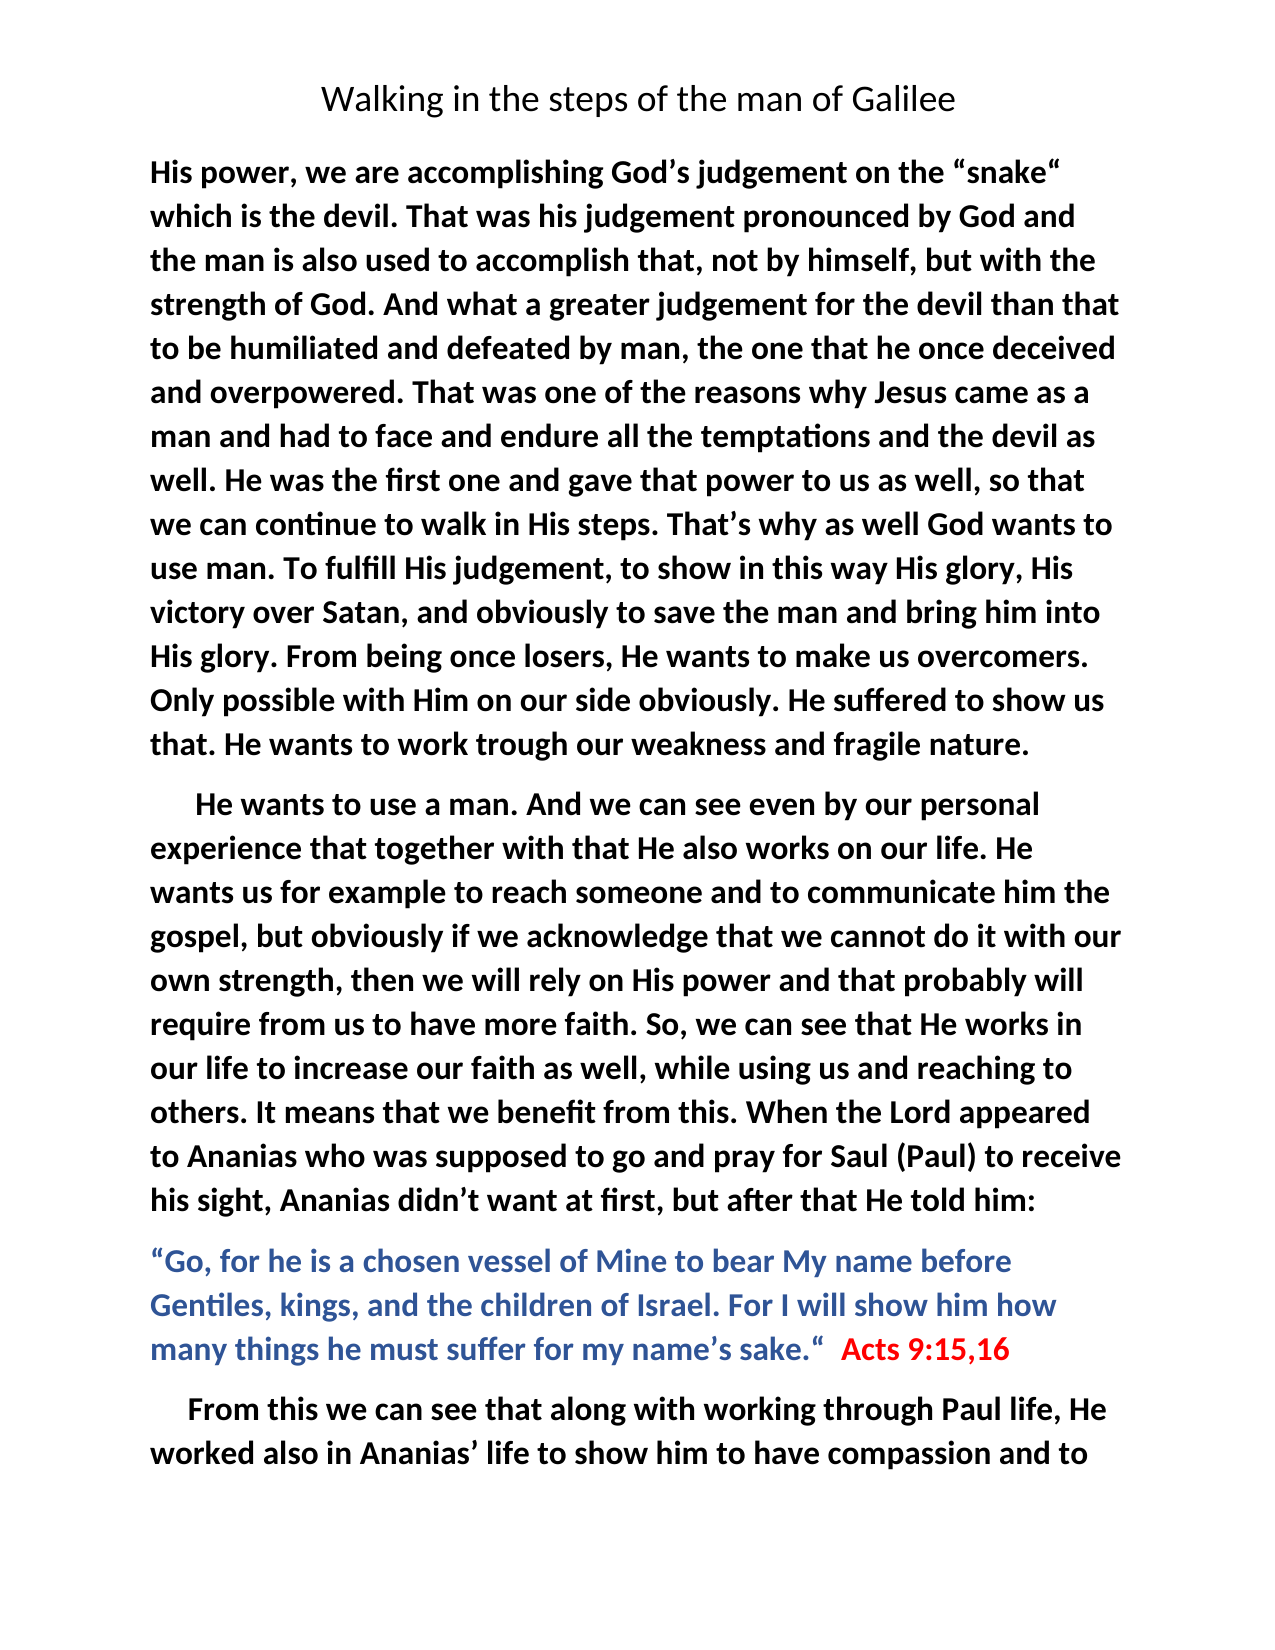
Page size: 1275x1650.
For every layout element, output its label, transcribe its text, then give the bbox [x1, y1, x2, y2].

text He wants to use a man. And we can see even by our personal experience that together with that He also works on our life. He wants us for example to reach someone and to communicate him the gospel, but obviously if we acknowledge that we cannot do it with our own strength, then we will rely on His power and that probably will require from us to have more faith. So, we can see that He works in our life to increase our faith as well, while using us and reaching to others. It means that we benefit from this. When the Lord appeared to Ananias who was supposed to go and pray for Saul (Paul) to receive his sight, Ananias didn’t want at first, but after that He told him: [150, 783, 1125, 1220]
text “Go, for he is a chosen vessel of Mine to bear My name before Gentiles, kings, and the children of Israel. For I will show him how many things he must suffer for my name’s sake.“ Acts 9:15,16 [150, 1240, 1125, 1368]
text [150, 1388, 1125, 1473]
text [150, 151, 1125, 763]
